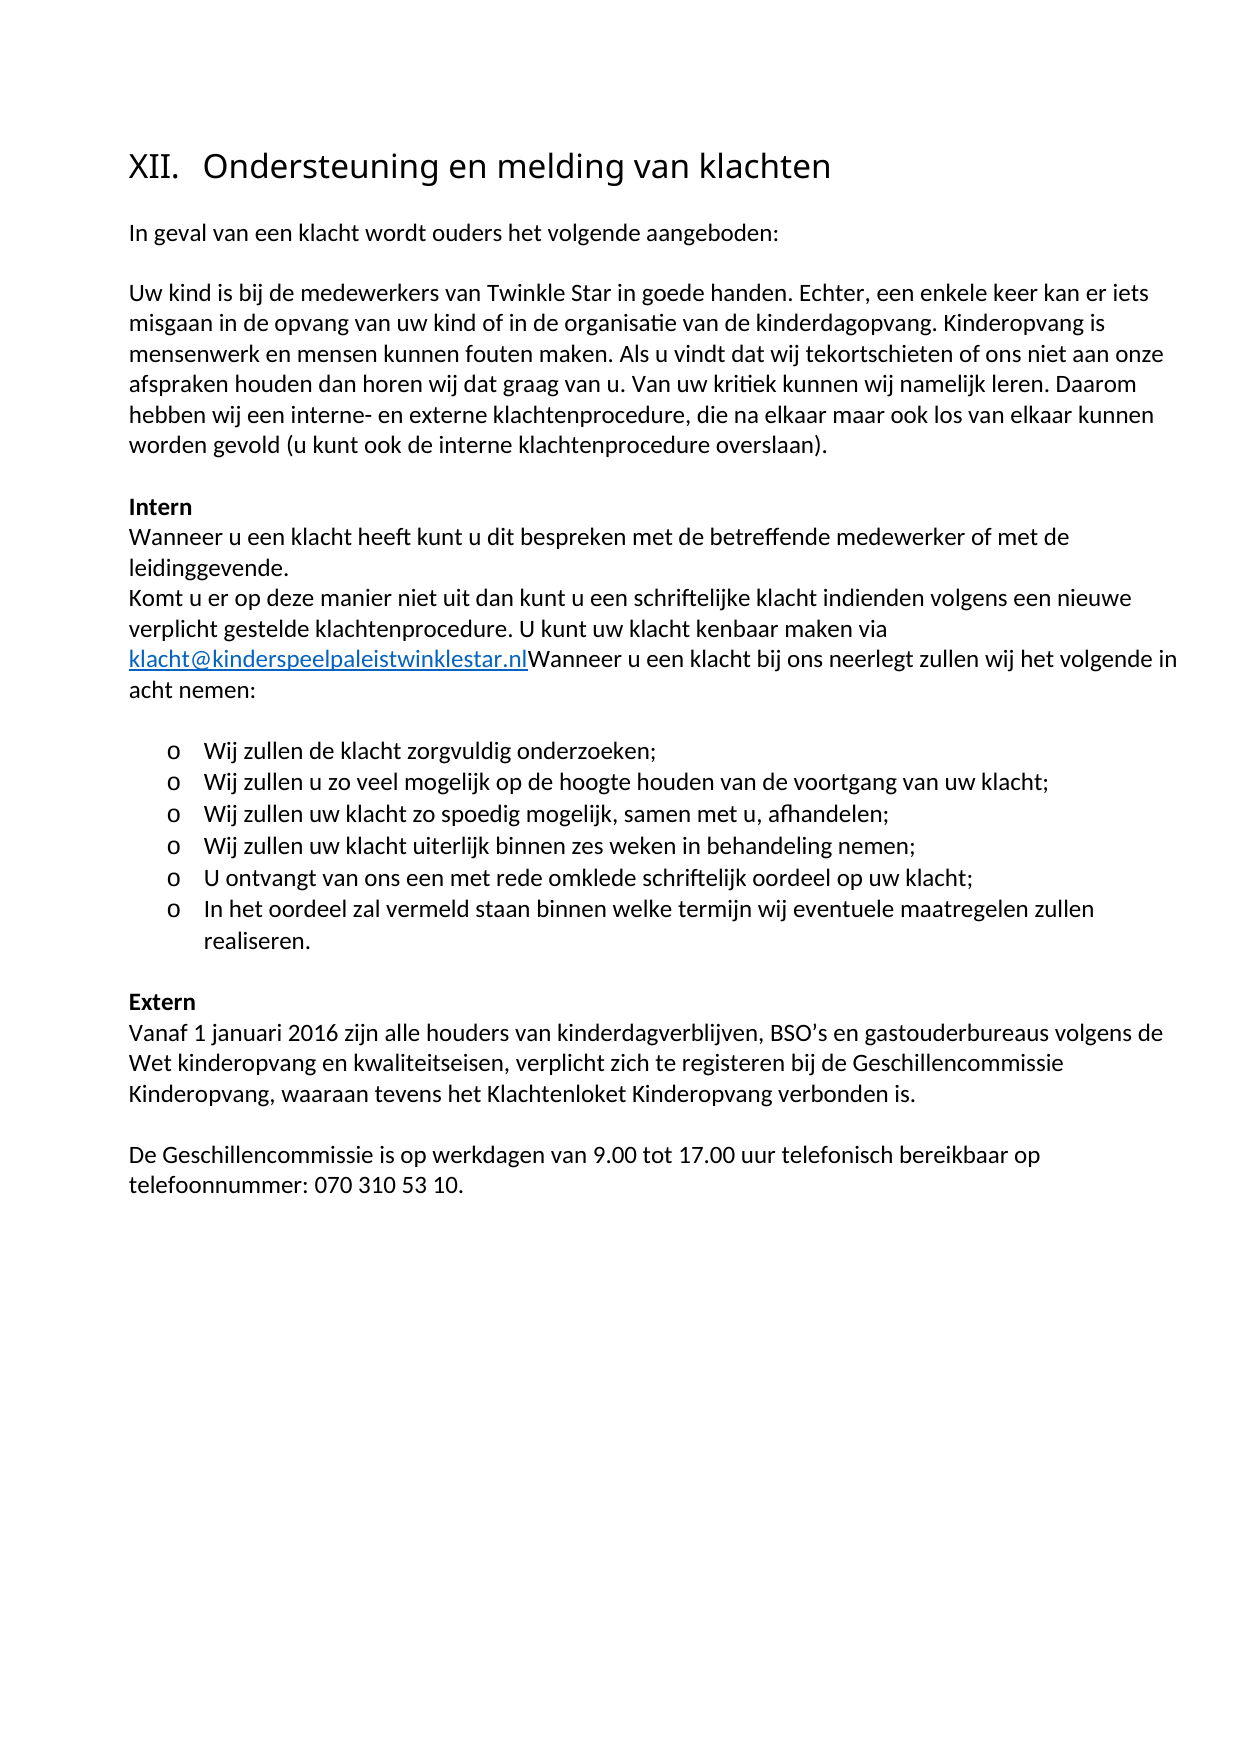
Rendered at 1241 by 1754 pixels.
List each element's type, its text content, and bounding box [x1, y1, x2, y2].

text Extern [129, 986, 1201, 1017]
list U ontvangt van ons een met rede omklede schriftelijk oordeel op uw klacht; [166, 862, 1201, 894]
text Komt u er op deze manier niet uit dan kunt u een schriftelijke klacht indienden volgens een nieuwe verplicht gestelde klachtenprocedure. U kunt uw klacht kenbaar maken via klacht@kinderspeelpaleistwinklestar.nlWanneer u een klacht bij ons neerlegt zullen wij het volgende in acht nemen: [129, 582, 1201, 704]
list Wij zullen uw klacht uiterlijk binnen zes weken in behandeling nemen; [166, 830, 1201, 862]
list Wij zullen u zo veel mogelijk op de hoogte houden van de voortgang van uw klacht; [166, 767, 1201, 798]
text Uw kind is bij de medewerkers van Twinkle Star in goede handen. Echter, een enkele keer kan er iets misgaan in de opvang van uw kind of in de organisatie van de kinderdagopvang. Kinderopvang is mensenwerk en mensen kunnen fouten maken. Als u vindt dat wij tekortschieten of ons niet aan onze afspraken houden dan horen wij dat graag van u. Van uw kritiek kunnen wij namelijk leren. Daarom hebben wij een interne- en externe klachtenprocedure, die na elkaar maar ook los van elkaar kunnen worden gevold (u kunt ook de interne klachtenprocedure overslaan). [129, 277, 1201, 460]
text De Geschillencommissie is op werkdagen van 9.00 tot 17.00 uur telefonisch bereikbaar op telefoonnummer: 070 310 53 10. [129, 1139, 1201, 1200]
text Vanaf 1 januari 2016 zijn alle houders van kinderdagverblijven, BSO’s en gastouderbureaus volgens de Wet kinderopvang en kwaliteitseisen, verplicht zich te registeren bij de Geschillencommissie Kinderopvang, waaraan tevens het Klachtenloket Kinderopvang verbonden is. [129, 1017, 1201, 1108]
text Wanneer u een klacht heeft kunt u dit bespreken met de betreffende medewerker of met de leidinggevende. [129, 521, 1201, 582]
list Wij zullen de klacht zorgvuldig onderzoeken; [166, 735, 1201, 767]
text In geval van een klacht wordt ouders het volgende aangeboden: [129, 217, 1201, 248]
text Intern [129, 491, 1201, 521]
list In het oordeel zal vermeld staan binnen welke termijn wij eventuele maatregelen zullen realiseren. [166, 894, 1201, 956]
text Ondersteuning en melding van klachten [129, 143, 1201, 188]
list Wij zullen uw klacht zo spoedig mogelijk, samen met u, afhandelen; [166, 798, 1201, 830]
